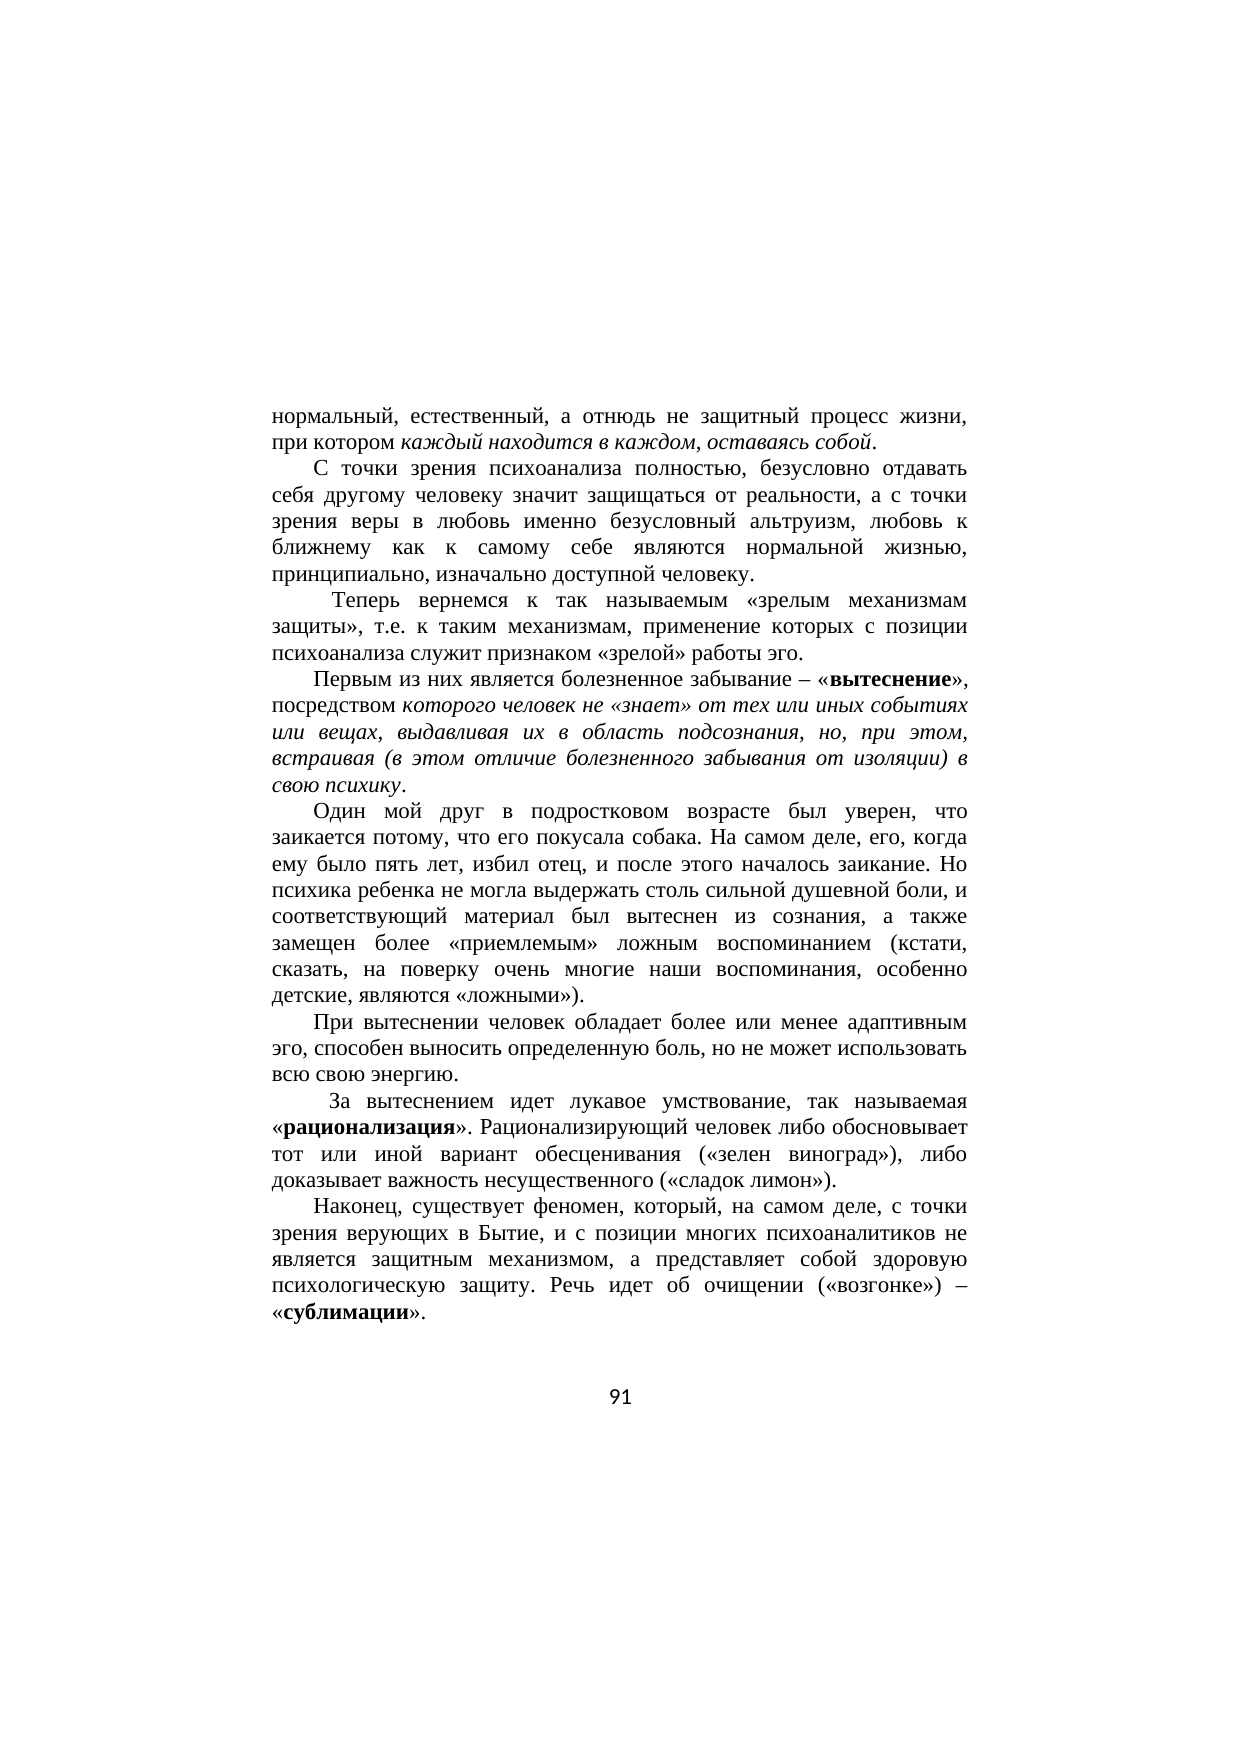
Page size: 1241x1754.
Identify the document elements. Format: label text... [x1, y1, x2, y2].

text Первым из них является болезненное забывание – «вытеснение», посредством которого человек не «знает» от тех или иных событиях или вещах, выдавливая их в область подсознания, но, при этом, встраивая (в этом отличие болезненного забывания от изоляции) в свою психику. [272, 665, 968, 797]
text Один мой друг в подростковом возрасте был уверен, что заикается потому, что его покусала собака. На самом деле, его, когда ему было пять лет, избил отец, и после этого началось заикание. Но психика ребенка не могла выдержать столь сильной душевной боли, и соответствующий материал был вытеснен из сознания, а также замещен более «приемлемым» ложным воспоминанием (кстати, сказать, на поверку очень многие наши воспоминания, особенно детские, являются «ложными»). [272, 797, 968, 1008]
text При вытеснении человек обладает более или менее адаптивным эго, способен выносить определенную боль, но не может использовать всю свою энергию. [272, 1008, 968, 1087]
text За вытеснением идет лукавое умствование, так называемая «рационализация». Рационализирующий человек либо обосновывает тот или иной вариант обесценивания («зелен виноград»), либо доказывает важность несущественного («сладок лимон»). [272, 1087, 968, 1192]
text Теперь вернемся к так называемым «зрелым механизмам защиты», т.е. к таким механизмам, применение которых с позиции психоанализа служит признаком «зрелой» работы эго. [272, 586, 968, 665]
text Наконец, существует феномен, который, на самом деле, с точки зрения верующих в Бытие, и с позиции многих психоаналитиков не является защитным механизмом, а представляет собой здоровую психологическую защиту. Речь идет об очищении («возгонке») – «сублимации». [272, 1192, 968, 1324]
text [272, 402, 968, 454]
text С точки зрения психоанализа полностью, безусловно отдавать себя другому человеку значит защищаться от реальности, а с точки зрения веры в любовь именно безусловный альтруизм, любовь к ближнему как к самому себе являются нормальной жизнью, принципиально, изначально доступной человеку. [272, 454, 968, 586]
